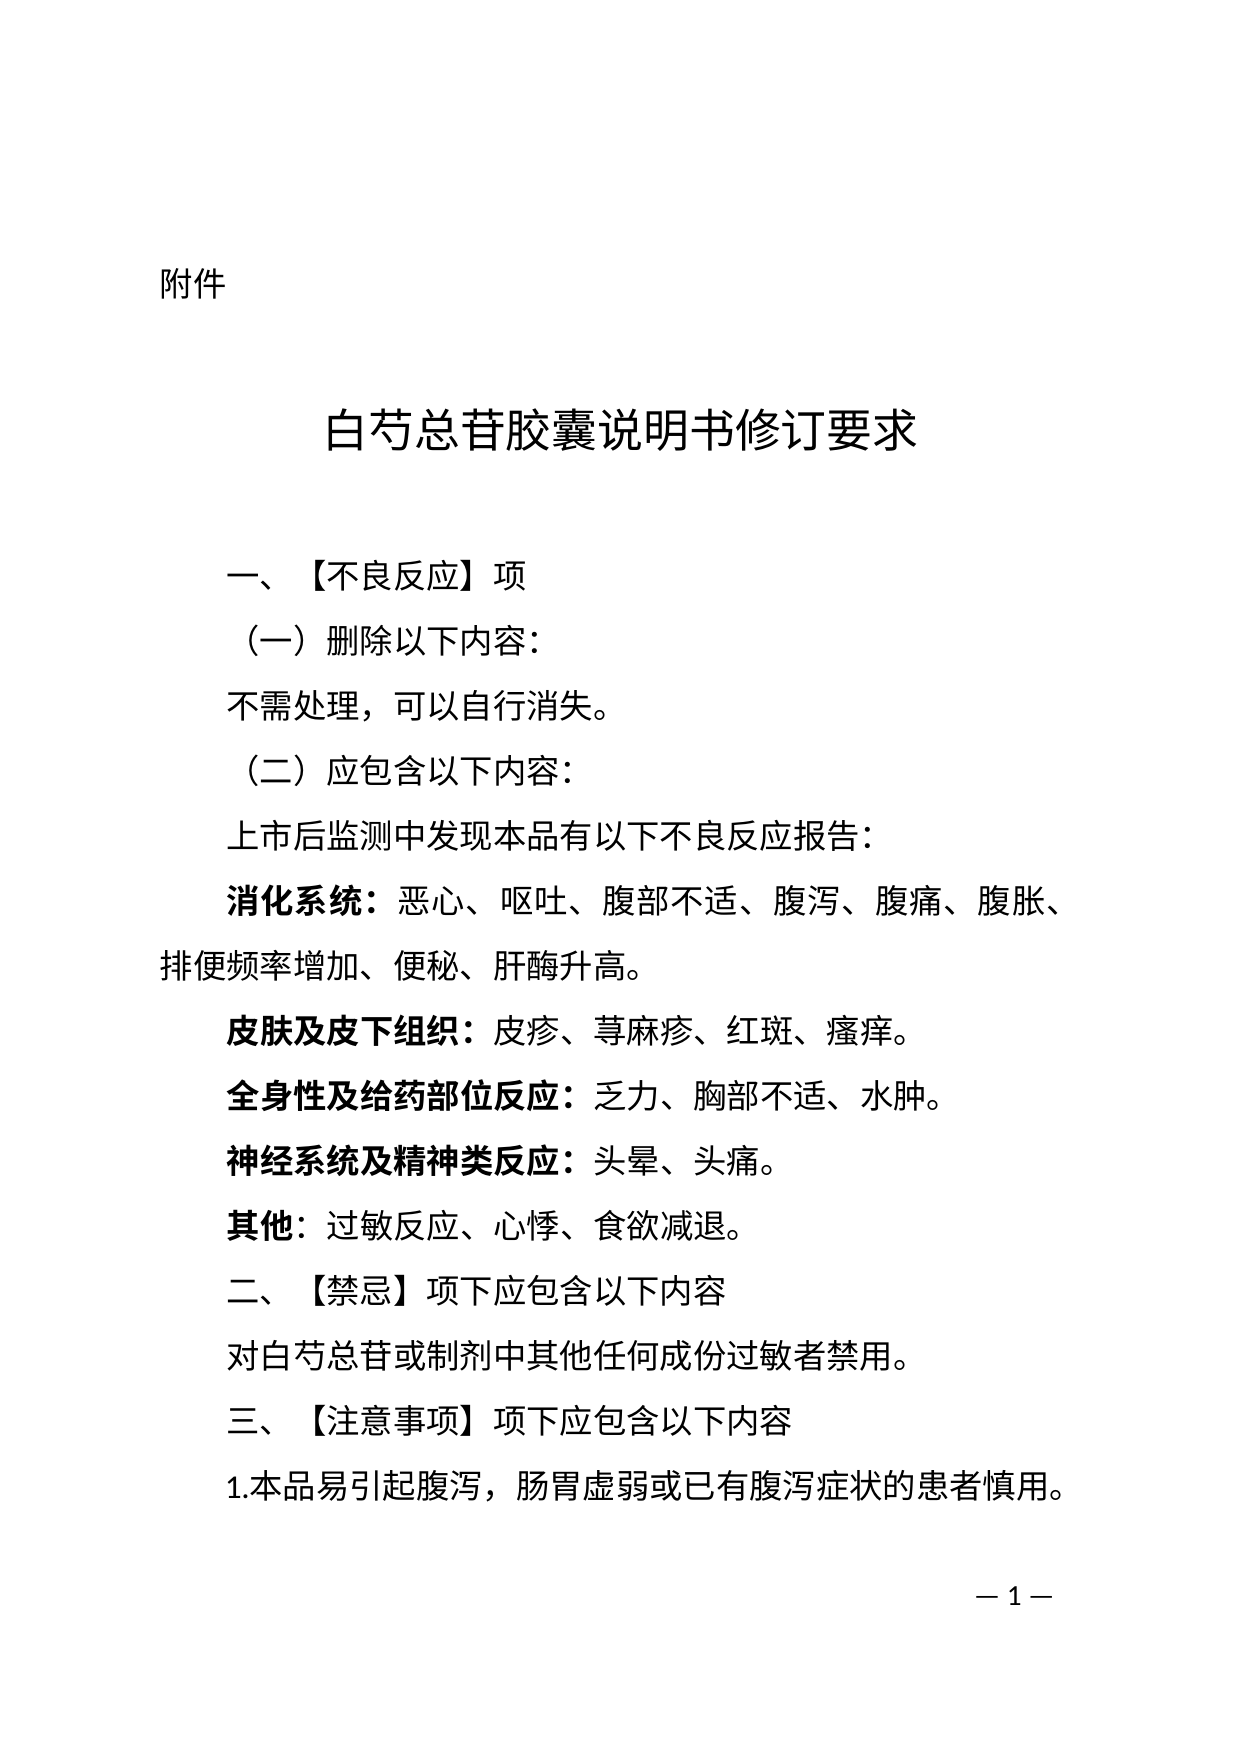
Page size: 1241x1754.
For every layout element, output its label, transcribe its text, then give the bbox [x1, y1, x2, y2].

text 不需处理，可以自行消失。 [159, 672, 1081, 737]
text 其他：过敏反应、心悸、食欲减退。 [159, 1192, 1081, 1257]
text 皮肤及皮下组织：皮疹、荨麻疹、红斑、瘙痒。 [159, 997, 1081, 1062]
text 神经系统及精神类反应：头晕、头痛。 [159, 1127, 1081, 1192]
text 一、【不良反应】项 [159, 542, 1081, 607]
text 白芍总苷胶囊说明书修订要求 [159, 379, 1081, 477]
text 对白芍总苷或制剂中其他任何成份过敏者禁用。 [159, 1322, 1081, 1387]
text 消化系统：恶心、呕吐、腹部不适、腹泻、腹痛、腹胀、排便频率增加、便秘、肝酶升高。 [159, 867, 1081, 997]
text 三、【注意事项】项下应包含以下内容 [159, 1387, 1081, 1452]
text （一）删除以下内容： [159, 607, 1081, 672]
text 全身性及给药部位反应：乏力、胸部不适、水肿。 [159, 1062, 1081, 1127]
text 1.本品易引起腹泻，肠胃虚弱或已有腹泻症状的患者慎用。 [159, 1452, 1081, 1517]
text 上市后监测中发现本品有以下不良反应报告： [159, 802, 1081, 867]
text （二）应包含以下内容： [159, 737, 1081, 802]
text 二、【禁忌】项下应包含以下内容 [159, 1257, 1081, 1322]
text 附件 [159, 249, 1081, 314]
